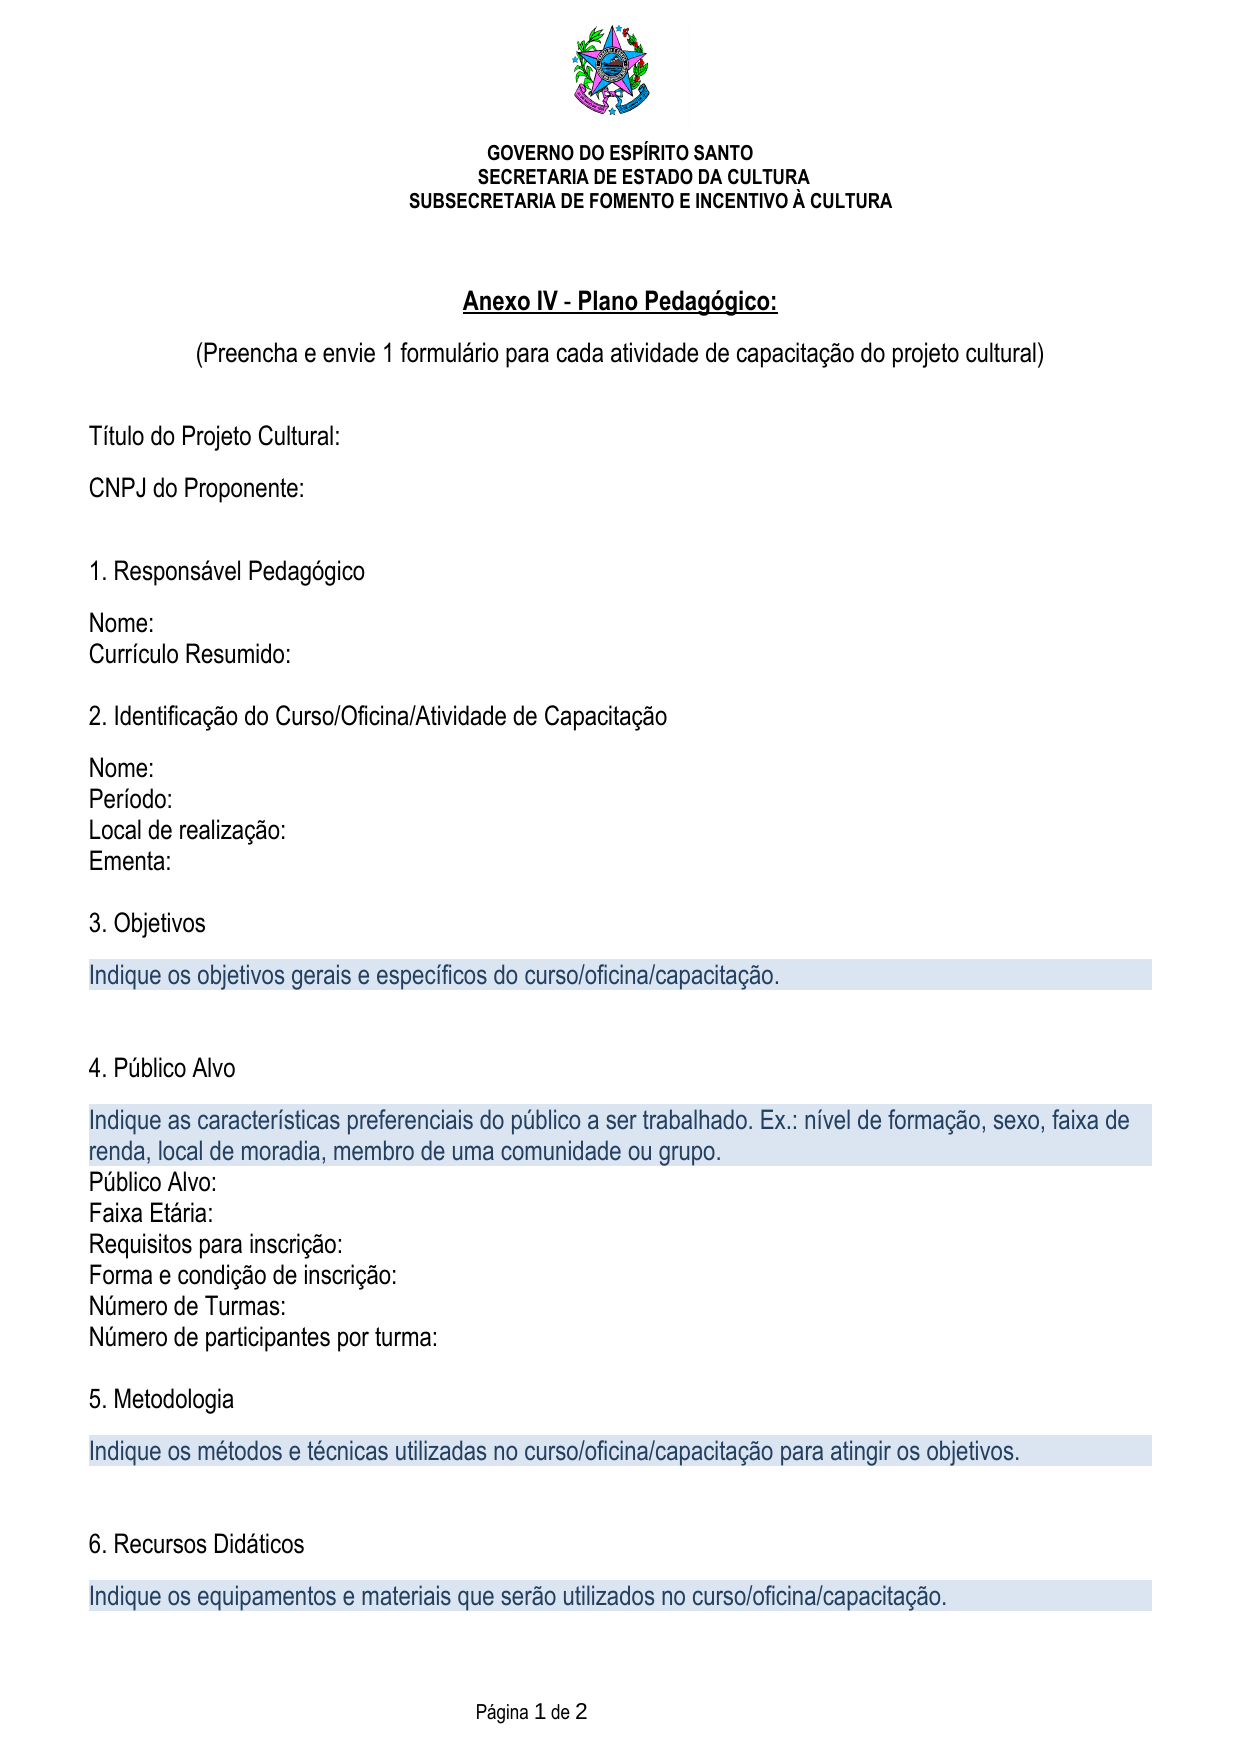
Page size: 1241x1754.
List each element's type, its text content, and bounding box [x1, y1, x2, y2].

text (Preencha e envie 1 formulário para cada atividade de capacitação do projeto cultural) [89, 337, 1152, 368]
text Indique os objetivos gerais e específicos do curso/oficina/capacitação. [89, 959, 1152, 990]
text CNPJ do Proponente: [89, 472, 1152, 503]
text Nome: [89, 607, 1152, 638]
text Faixa Etária: [89, 1197, 1152, 1228]
text Público Alvo: [89, 1166, 1152, 1197]
text Número de Turmas: [89, 1290, 1152, 1321]
text Indique os métodos e técnicas utilizadas no curso/oficina/capacitação para atingir os objetivos. [89, 1435, 1152, 1466]
text Período: [89, 783, 1152, 814]
text Local de realização: [89, 814, 1152, 845]
text 1. Responsável Pedagógico [89, 555, 1152, 586]
picture [548, 25, 693, 134]
text Anexo IV - Plano Pedagógico: [89, 285, 1152, 316]
text 4. Público Alvo [89, 1052, 1152, 1083]
text Indique os equipamentos e materiais que serão utilizados no curso/oficina/capacitação. [89, 1580, 1152, 1611]
text 3. Objetivos [89, 907, 1152, 938]
text Requisitos para inscrição: [89, 1228, 1152, 1259]
text Currículo Resumido: [89, 638, 1152, 669]
text Nome: [89, 752, 1152, 783]
text 5. Metodologia [89, 1383, 1152, 1414]
text Indique as características preferenciais do público a ser trabalhado. Ex.: nível de formação, sexo, faixa de renda, local de moradia, membro de uma comunidade ou grupo. [89, 1104, 1152, 1166]
text Número de participantes por turma: [89, 1321, 1152, 1352]
text 2. Identificação do Curso/Oficina/Atividade de Capacitação [89, 700, 1152, 731]
text Ementa: [89, 845, 1152, 876]
text Título do Projeto Cultural: [89, 420, 1152, 451]
text 6. Recursos Didáticos [89, 1528, 1152, 1559]
text Forma e condição de inscrição: [89, 1259, 1152, 1290]
